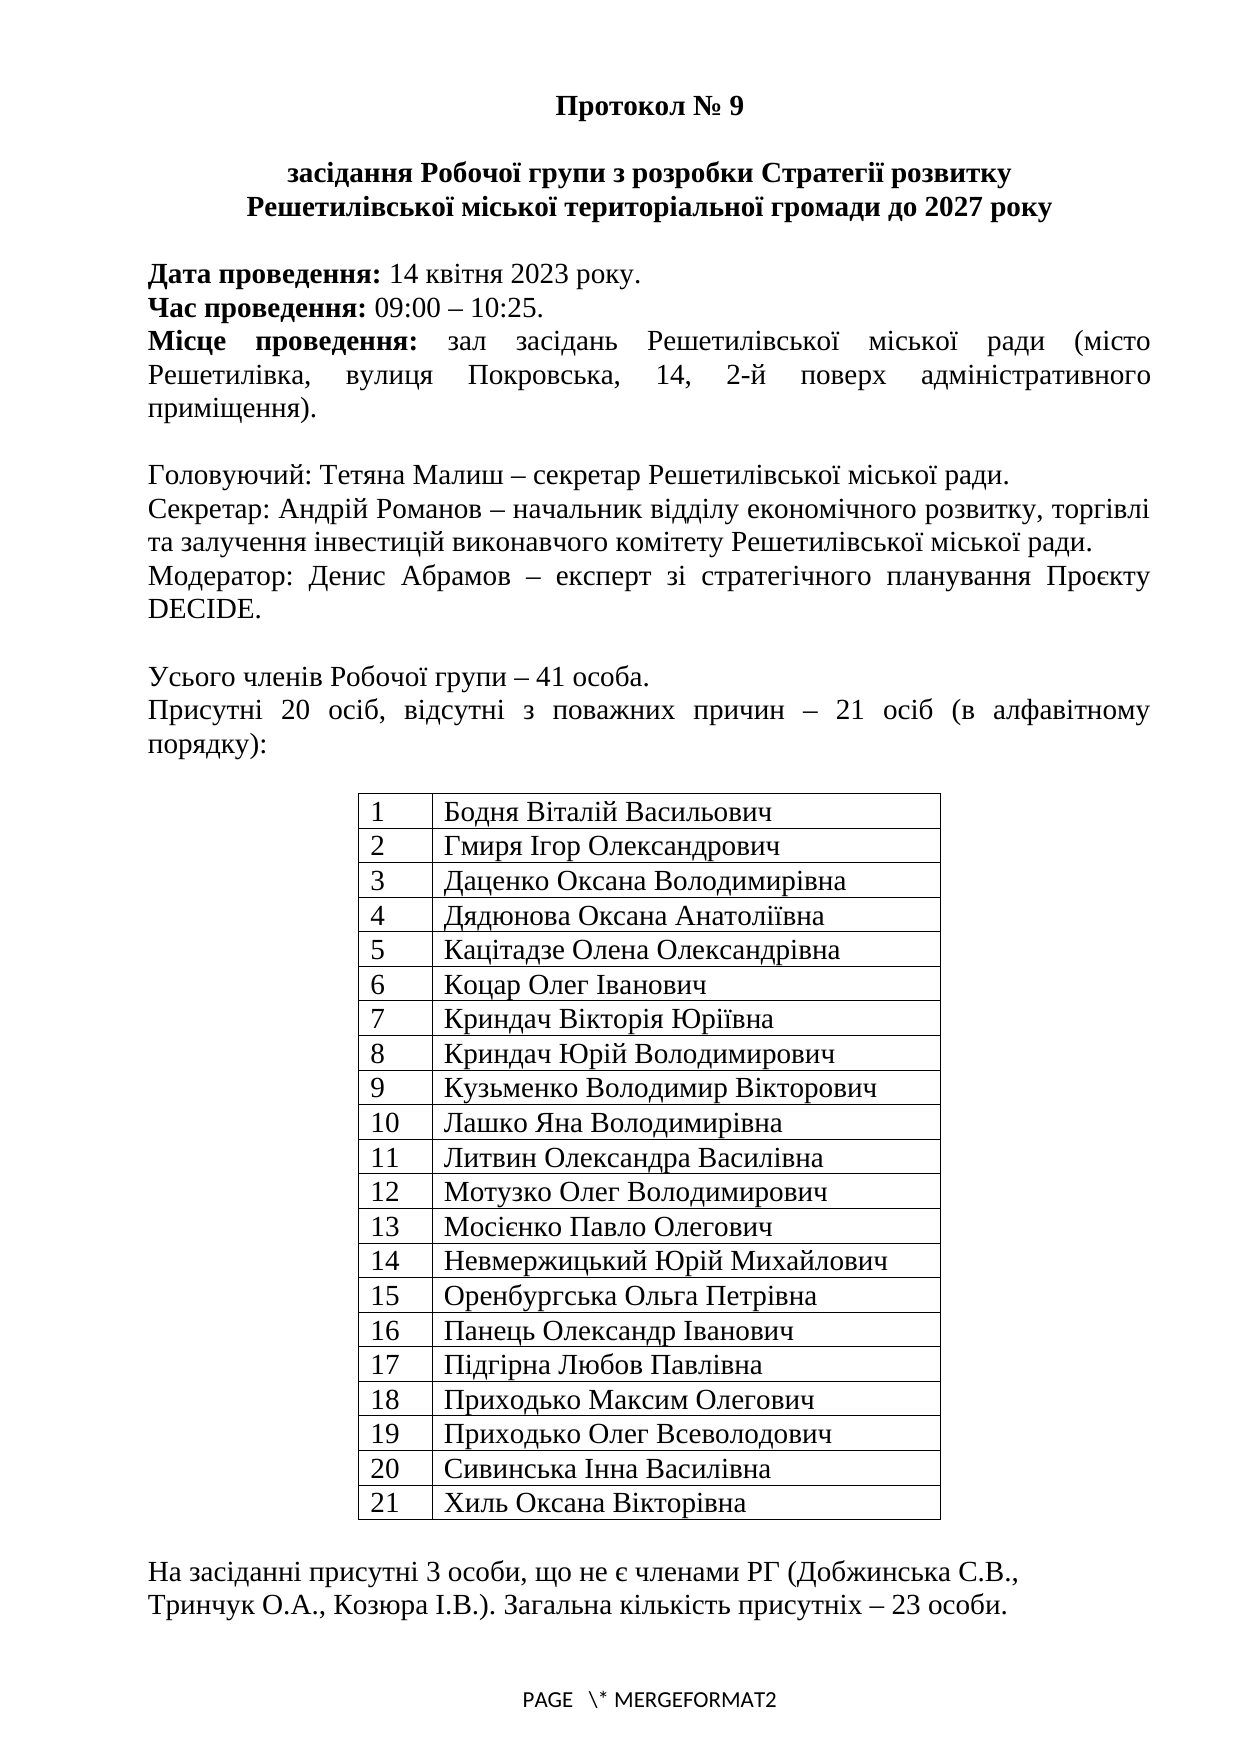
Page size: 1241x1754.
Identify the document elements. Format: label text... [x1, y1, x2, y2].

table_cell Мотузко Олег Володимирович [433, 1174, 940, 1208]
text Місце проведення: зал засідань Решетилівської міської ради (місто Решетилівка, вулиця Покровська, 14, 2-й поверх адміністративного приміщення). [148, 323, 1152, 424]
table_cell 11 [359, 1140, 432, 1173]
text Тринчук О.А., Козюра І.В.). Загальна кількість присутніх – 23 особи. [148, 1587, 1152, 1621]
table_cell 20 [359, 1451, 432, 1484]
text Секретар: Андрій Романов – начальник відділу економічного розвитку, торгівлі та залучення інвестицій виконавчого комітету Решетилівської міської ради. [148, 491, 1152, 558]
table_cell 15 [359, 1278, 432, 1312]
table_cell Панець Олександр Іванович [433, 1313, 940, 1346]
table_cell Литвин Олександра Василівна [433, 1140, 940, 1173]
table_cell 21 [359, 1486, 432, 1519]
table_cell Криндач Вікторія Юріївна [433, 1001, 940, 1035]
text Головуючий: Тетяна Малиш – секретар Решетилівської міської ради. [148, 457, 1152, 491]
text Присутні 20 осіб, відсутні з поважних причин – 21 осіб (в алфавітному порядку): [148, 692, 1152, 759]
table_cell 14 [359, 1244, 432, 1277]
table_header Бодня Віталій Васильович [433, 794, 940, 827]
table_cell Гмиря Ігор Олександрович [433, 829, 940, 862]
text Модератор: Денис Абрамов – експерт зі стратегічного планування Проєкту DECIDE. [148, 558, 1152, 625]
table_cell 13 [359, 1209, 432, 1242]
table_cell Приходько Максим Олегович [433, 1382, 940, 1415]
table_cell Хиль Оксана Вікторівна [433, 1486, 940, 1519]
text Дата проведення: 14 квітня 2023 року. [148, 256, 1152, 290]
table_cell 12 [359, 1174, 432, 1208]
table_cell Дядюнова Оксана Анатоліївна [433, 898, 940, 931]
table_cell Коцар Олег Іванович [433, 967, 940, 1000]
table_cell Даценко Оксана Володимирівна [433, 863, 940, 897]
table_cell 16 [359, 1313, 432, 1346]
table_cell 19 [359, 1416, 432, 1450]
table_cell 3 [359, 863, 432, 897]
table_cell 2 [359, 829, 432, 862]
table_cell Криндач Юрій Володимирович [433, 1036, 940, 1069]
table_cell 10 [359, 1105, 432, 1139]
table_cell Підгірна Любов Павлівна [433, 1347, 940, 1381]
table_cell Сивинська Інна Василівна [433, 1451, 940, 1484]
table_cell Невмержицький Юрій Михайлович [433, 1244, 940, 1277]
text Решетилівської міської територіальної громади до 2027 року [148, 189, 1152, 223]
table_cell 18 [359, 1382, 432, 1415]
table_header 1 [359, 794, 432, 827]
text Час проведення: 09:00 – 10:25. [148, 290, 1152, 323]
text Усього членів Робочої групи – 41 особа. [148, 659, 1152, 692]
table_cell 9 [359, 1071, 432, 1104]
table_cell 6 [359, 967, 432, 1000]
table_cell Лашко Яна Володимирівна [433, 1105, 940, 1139]
table_cell 7 [359, 1001, 432, 1035]
table_cell 4 [359, 898, 432, 931]
table_cell 8 [359, 1036, 432, 1069]
table_cell Мосієнко Павло Олегович [433, 1209, 940, 1242]
text Протокол № 9 [148, 88, 1152, 122]
text засідання Робочої групи з розробки Стратегії розвитку [148, 156, 1152, 189]
table_cell 17 [359, 1347, 432, 1381]
table_cell 5 [359, 932, 432, 966]
table_cell Оренбургська Ольга Петрівна [433, 1278, 940, 1312]
text На засіданні присутні 3 особи, що не є членами РГ (Добжинська С.В., [148, 1554, 1152, 1587]
table_cell Кузьменко Володимир Вікторович [433, 1071, 940, 1104]
table_cell Приходько Олег Всеволодович [433, 1416, 940, 1450]
table_cell Кацітадзе Олена Олександрівна [433, 932, 940, 966]
